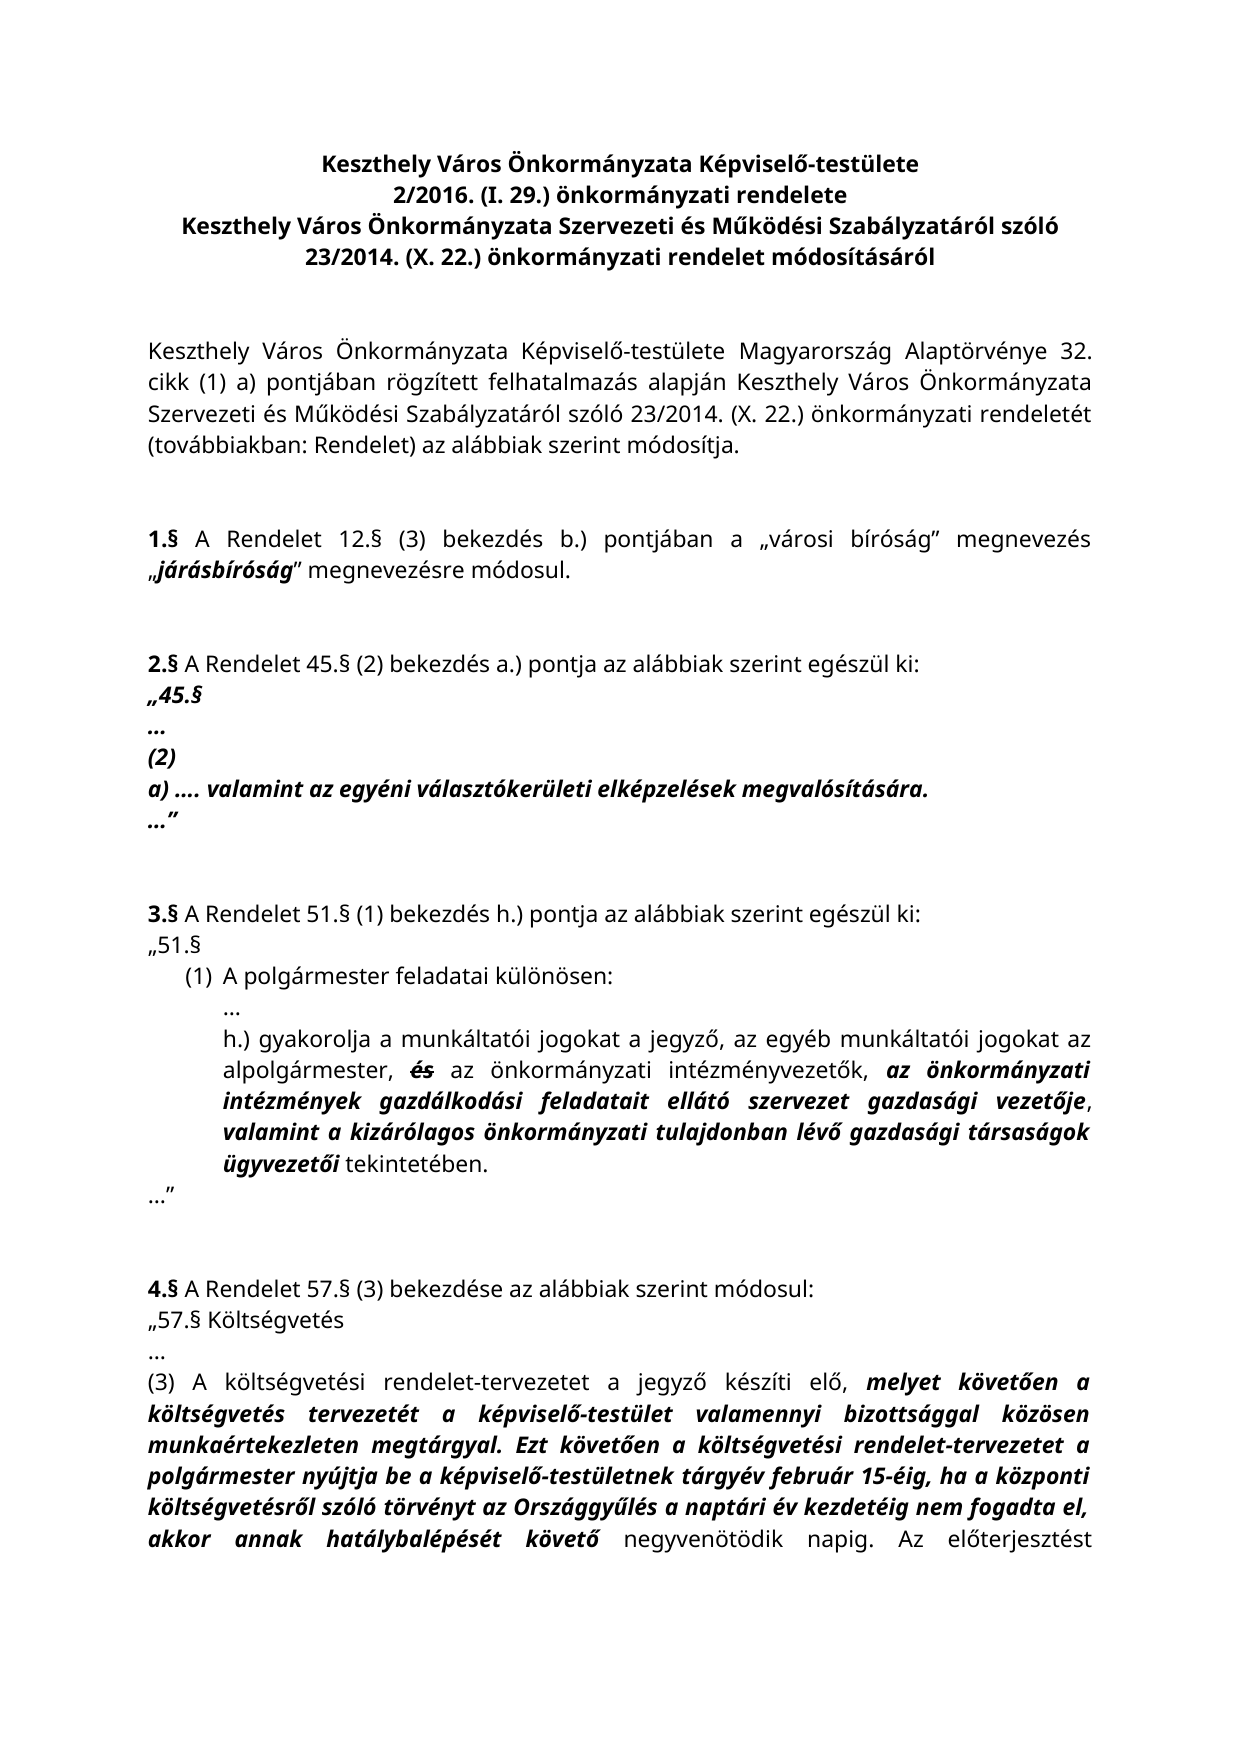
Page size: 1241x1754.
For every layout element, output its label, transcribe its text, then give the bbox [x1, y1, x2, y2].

text 23/2014. (X. 22.) önkormányzati rendelet módosításáról [148, 241, 1093, 273]
text Keszthely Város Önkormányzata Képviselő-testülete [148, 148, 1093, 179]
list A polgármester feladatai különösen: [185, 960, 1093, 991]
text …” [148, 804, 1093, 835]
text „45.§ [148, 679, 1093, 710]
text 2/2016. (I. 29.) önkormányzati rendelete [148, 179, 1093, 210]
text …” [148, 1179, 1093, 1210]
text … [223, 991, 1093, 1023]
text Keszthely Város Önkormányzata Képviselő-testülete Magyarország Alaptörvénye 32. cikk (1) a) pontjában rögzített felhatalmazás alapján Keszthely Város Önkormányzata Szervezeti és Működési Szabályzatáról szóló 23/2014. (X. 22.) önkormányzati rendeletét (továbbiakban: Rendelet) az alábbiak szerint módosítja. [148, 335, 1093, 460]
text (2) [148, 741, 1093, 773]
text h.) gyakorolja a munkáltatói jogokat a jegyző, az egyéb munkáltatói jogokat az alpolgármester, és az önkormányzati intézményvezetők, az önkormányzati intézmények gazdálkodási feladatait ellátó szervezet gazdasági vezetője, valamint a kizárólagos önkormányzati tulajdonban lévő gazdasági társaságok ügyvezetői tekintetében. [223, 1023, 1093, 1179]
text … [148, 1335, 1093, 1366]
text „51.§ [148, 929, 1093, 960]
text a) …. valamint az egyéni választókerületi elképzelések megvalósítására. [148, 773, 1093, 804]
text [148, 1366, 1093, 1554]
text 4.§ A Rendelet 57.§ (3) bekezdése az alábbiak szerint módosul: [148, 1273, 1093, 1304]
text 1.§ A Rendelet 12.§ (3) bekezdés b.) pontjában a „városi bíróság” megnevezés „járásbíróság” megnevezésre módosul. [148, 523, 1093, 585]
text 3.§ A Rendelet 51.§ (1) bekezdés h.) pontja az alábbiak szerint egészül ki: [148, 898, 1093, 929]
text … [148, 710, 1093, 741]
text 2.§ A Rendelet 45.§ (2) bekezdés a.) pontja az alábbiak szerint egészül ki: [148, 648, 1093, 679]
text Keszthely Város Önkormányzata Szervezeti és Működési Szabályzatáról szóló [148, 210, 1093, 241]
text „57.§ Költségvetés [148, 1304, 1093, 1335]
